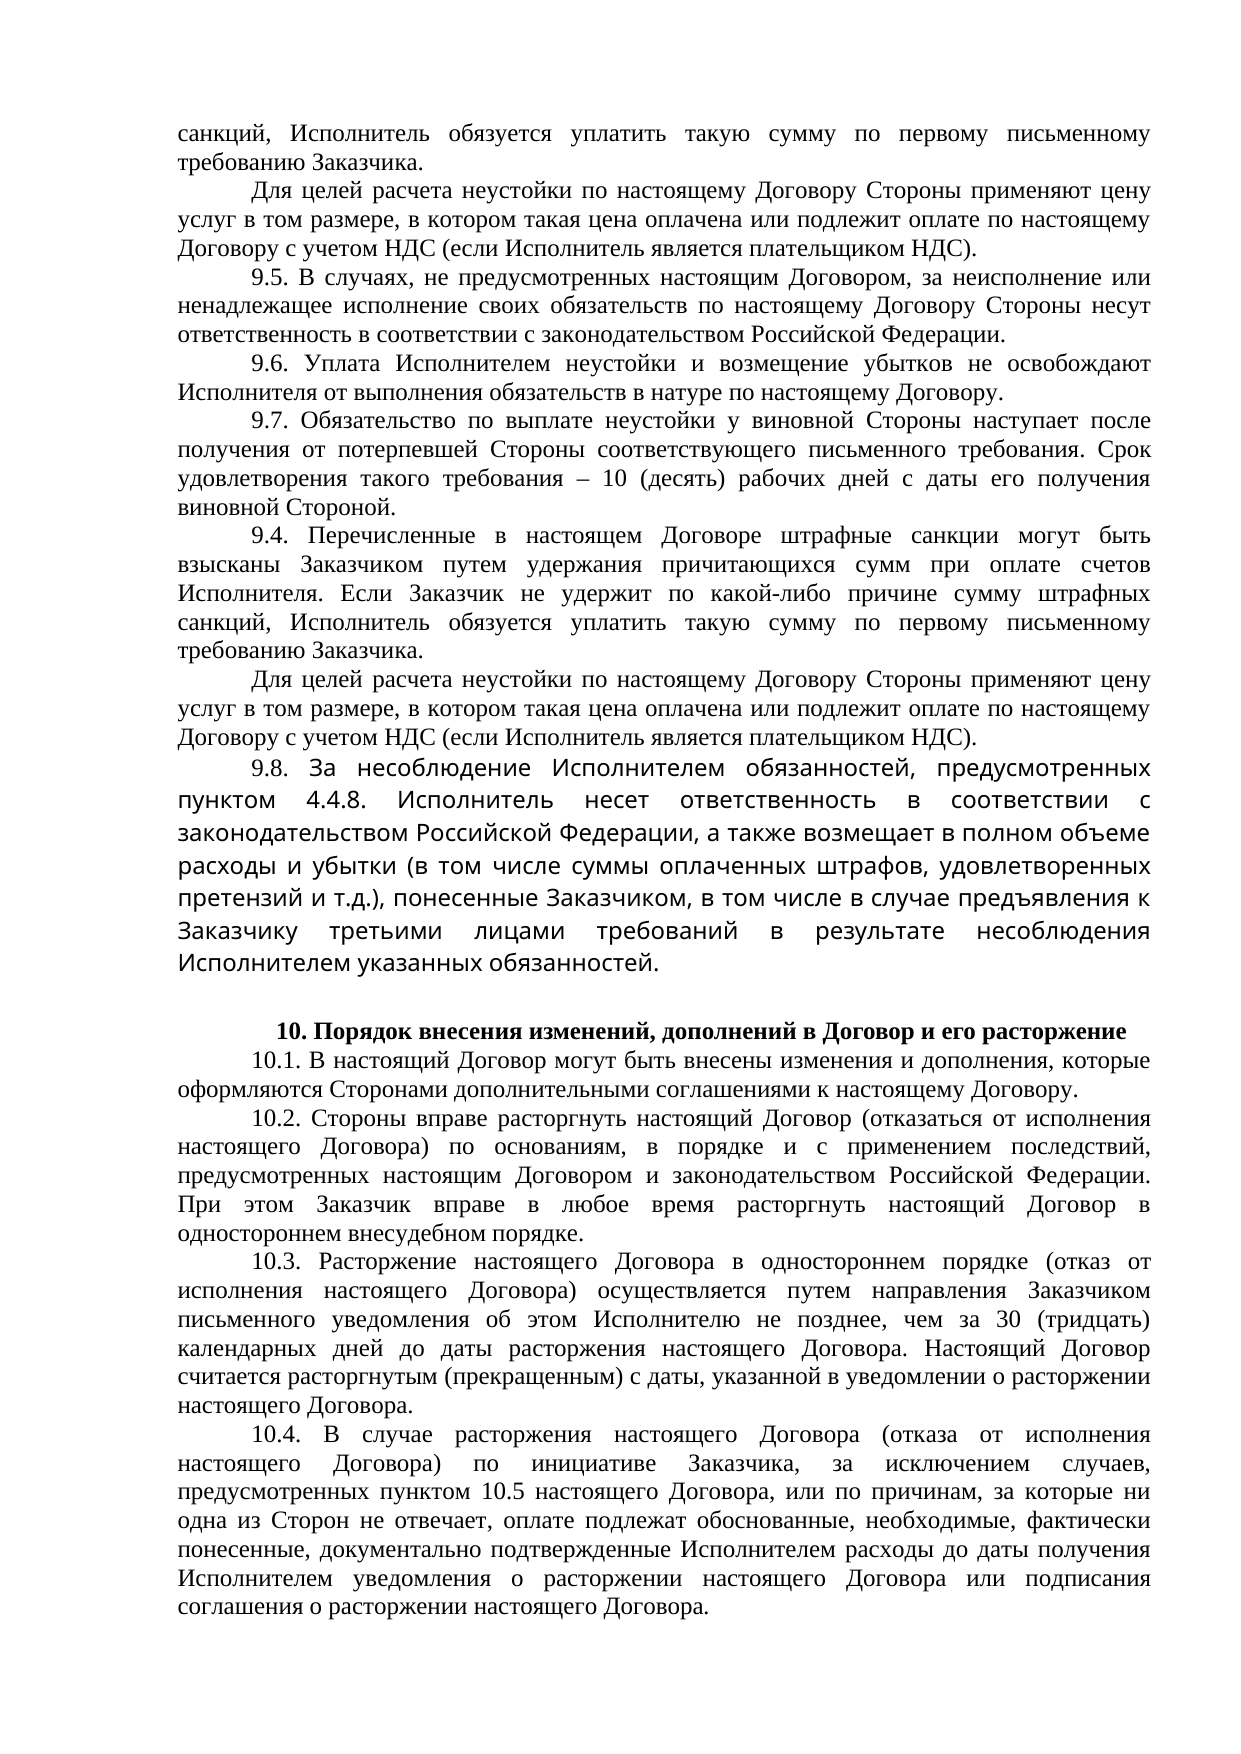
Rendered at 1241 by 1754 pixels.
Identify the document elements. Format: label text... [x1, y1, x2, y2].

text 10.1. В настоящий Договор могут быть внесены изменения и дополнения, которые оформляются Сторонами дополнительными соглашениями к настоящему Договору. [177, 1045, 1152, 1103]
text 9.7. Обязательство по выплате неустойки у виновной Стороны наступает после получения от потерпевшей Стороны соответствующего письменного требования. Срок удовлетворения такого требования – 10 (десять) рабочих дней с даты его получения виновной Стороной. [177, 406, 1152, 521]
text 9.8. За несоблюдение Исполнителем обязанностей, предусмотренных пунктом 4.4.8. Исполнитель несет ответственность в соответствии с законодательством Российской Федерации, а также возмещает в полном объеме расходы и убытки (в том числе суммы оплаченных штрафов, удовлетворенных претензий и т.д.), понесенные Заказчиком, в том числе в случае предъявления к Заказчику третьими лицами требований в результате несоблюдения Исполнителем указанных обязанностей. [177, 751, 1152, 979]
subtitle 10. Порядок внесения изменений, дополнений в Договор и его расторжение [177, 1016, 1152, 1045]
text 10.3. Расторжение настоящего Договора в одностороннем порядке (отказ от исполнения настоящего Договора) осуществляется путем направления Заказчиком письменного уведомления об этом Исполнителю не позднее, чем за 30 (тридцать) календарных дней до даты расторжения настоящего Договора. Настоящий Договор считается расторгнутым (прекращенным) с даты, указанной в уведомлении о расторжении настоящего Договора. [177, 1246, 1152, 1419]
text 10.2. Стороны вправе расторгнуть настоящий Договор (отказаться от исполнения настоящего Договора) по основаниям, в порядке и с применением последствий, предусмотренных настоящим Договором и законодательством Российской Федерации. При этом Заказчик вправе в любое время расторгнуть настоящий Договор в одностороннем внесудебном порядке. [177, 1103, 1152, 1246]
text Для целей расчета неустойки по настоящему Договору Стороны применяют цену услуг в том размере, в котором такая цена оплачена или подлежит оплате по настоящему Договору с учетом НДС (если Исполнитель является плательщиком НДС). [177, 176, 1152, 262]
text 9.6. Уплата Исполнителем неустойки и возмещение убытков не освобождают Исполнителя от выполнения обязательств в натуре по настоящему Договору. [177, 348, 1152, 406]
text 9.5. В случаях, не предусмотренных настоящим Договором, за неисполнение или ненадлежащее исполнение своих обязательств по настоящему Договору Стороны несут ответственность в соответствии с законодательством Российской Федерации. [177, 262, 1152, 348]
text Для целей расчета неустойки по настоящему Договору Стороны применяют цену услуг в том размере, в котором такая цена оплачена или подлежит оплате по настоящему Договору с учетом НДС (если Исполнитель является плательщиком НДС). [177, 664, 1152, 751]
text 10.4. В случае расторжения настоящего Договора (отказа от исполнения настоящего Договора) по инициативе Заказчика, за исключением случаев, предусмотренных пунктом 10.5 настоящего Договора, или по причинам, за которые ни одна из Сторон не отвечает, оплате подлежат обоснованные, необходимые, фактически понесенные, документально подтвержденные Исполнителем расходы до даты получения Исполнителем уведомления о расторжении настоящего Договора или подписания соглашения о расторжении настоящего Договора. [177, 1419, 1152, 1620]
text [177, 118, 1152, 176]
